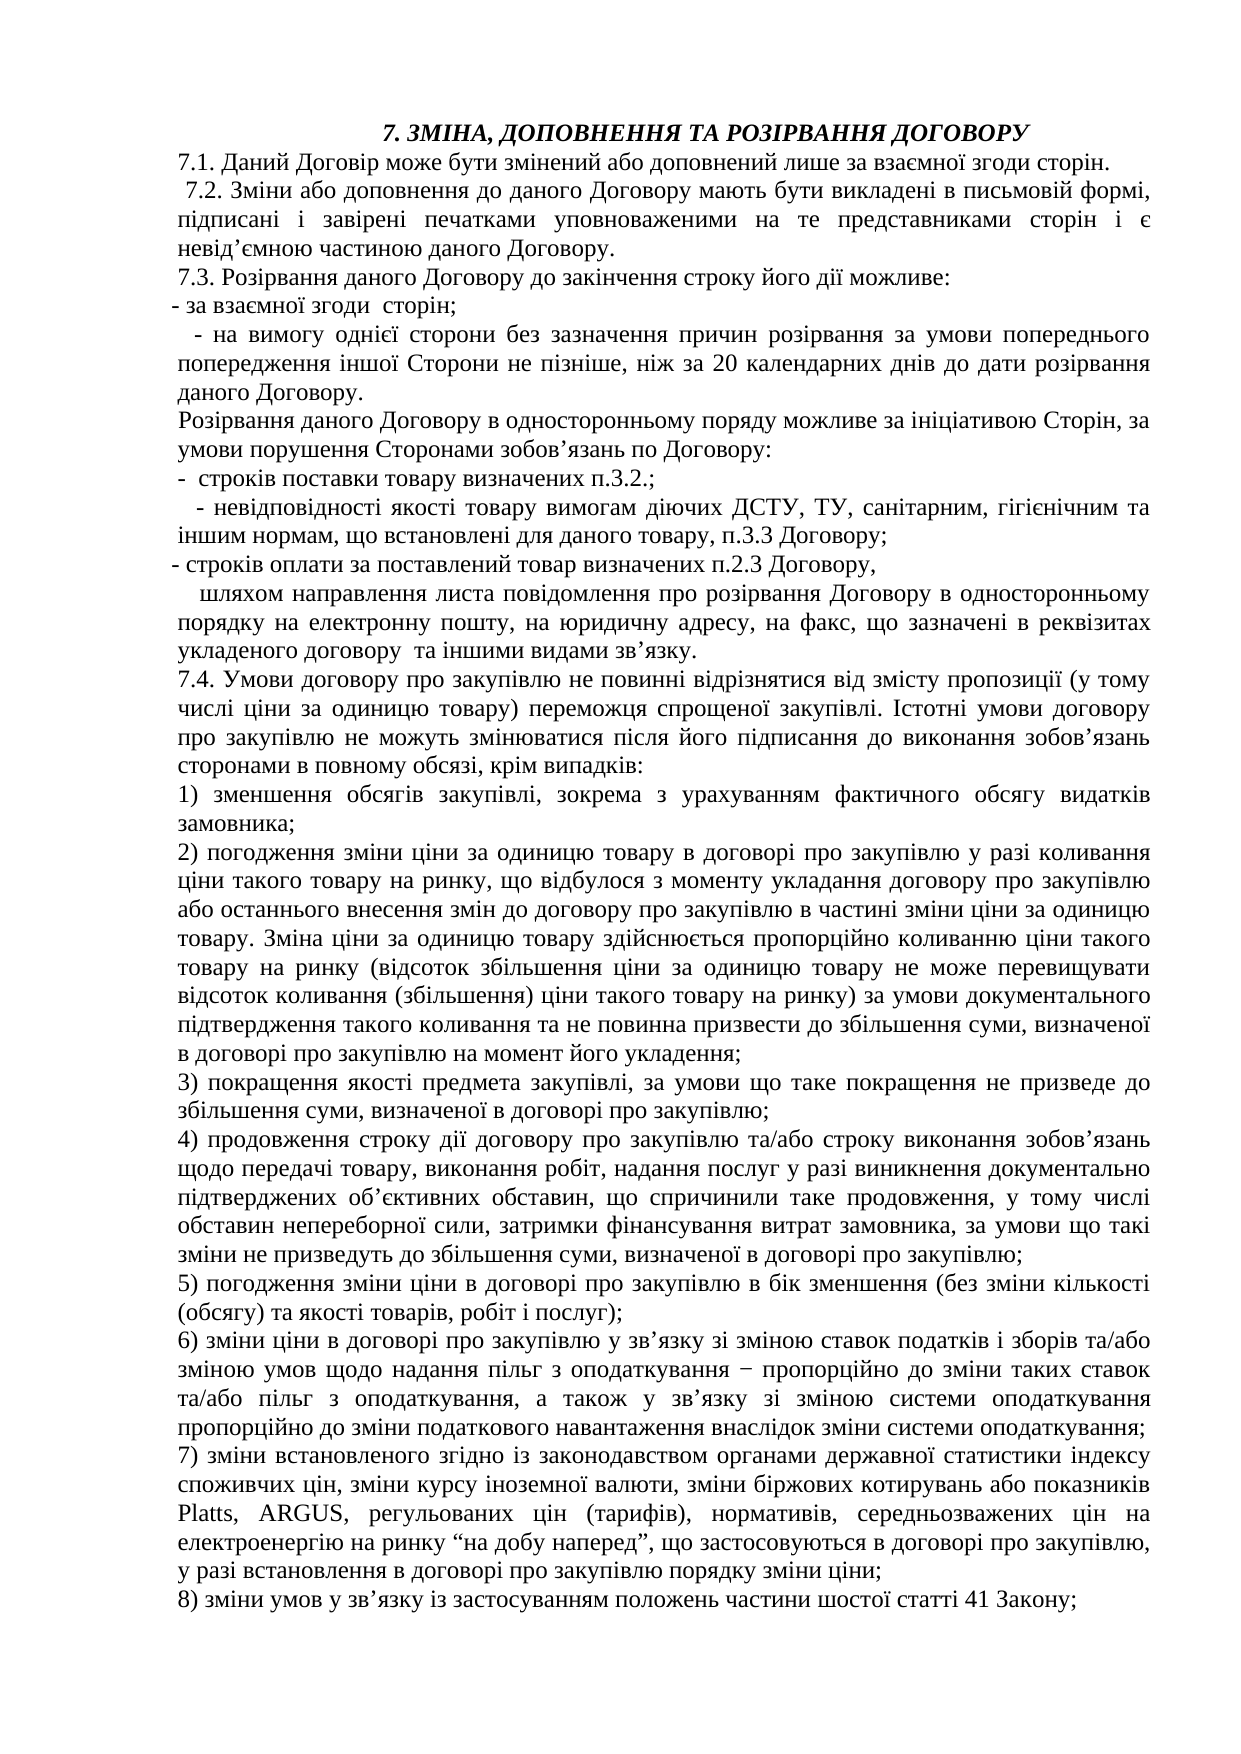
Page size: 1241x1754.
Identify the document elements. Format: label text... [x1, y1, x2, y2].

text 2) погодження зміни ціни за одиницю товару в договорі про закупівлю у разі коливання ціни такого товару на ринку, що відбулося з моменту укладання договору про закупівлю або останнього внесення змін до договору про закупівлю в частині зміни ціни за одиницю товару. Зміна ціни за одиницю товару здійснюється пропорційно коливанню ціни такого товару на ринку (відсоток збільшення ціни за одиницю товару не може перевищувати відсоток коливання (збільшення) ціни такого товару на ринку) за умови документального підтвердження такого коливання та не повинна призвести до збільшення суми, визначеної в договорі про закупівлю на момент його укладення; [177, 837, 1152, 1067]
text шляхом направлення листа повідомлення про розірвання Договору в односторонньому порядку на електронну пошту, на юридичну адресу, на факс, що зазначені в реквізитах укладеного договору та іншими видами зв’язку. [140, 578, 1152, 664]
text 5) погодження зміни ціни в договорі про закупівлю в бік зменшення (без зміни кількості (обсягу) та якості товарів, робіт і послуг); [177, 1268, 1152, 1326]
text 7.2. Зміни або доповнення до даного Договору мають бути викладені в письмовій формі, підписані і завірені печатками уповноваженими на те представниками сторін і є невід’ємною частиною даного Договору. [140, 176, 1152, 262]
text - на вимогу однієї сторони без зазначення причин розірвання за умови попереднього попередження іншої Сторони не пізніше, ніж за 20 календарних днів до дати розірвання даного Договору. [140, 319, 1152, 406]
text - за взаємної згоди сторін; [140, 291, 1152, 319]
text 7.4. Умови договору про закупівлю не повинні відрізнятися від змісту пропозиції (у тому числі ціни за одиницю товару) переможця спрощеної закупівлі. Істотні умови договору про закупівлю не можуть змінюватися після його підписання до виконання зобов’язань сторонами в повному обсязі, крім випадків: [177, 664, 1152, 779]
text - строків оплати за поставлений товар визначених п.2.3 Договору, [140, 549, 1152, 578]
text Розірвання даного Договору в односторонньому поряду можливе за ініціативою Сторін, за умови порушення Сторонами зобов’язань по Договору: [140, 406, 1152, 463]
text 1) зменшення обсягів закупівлі, зокрема з урахуванням фактичного обсягу видатків замовника; [177, 779, 1152, 837]
text 7.1. Даний Договір може бути змінений або доповнений лише за взаємної згоди сторін. [177, 147, 1152, 176]
text - невідповідності якості товару вимогам діючих ДСТУ, ТУ, санітарним, гігієнічним та іншим нормам, що встановлені для даного товару, п.3.3 Договору; [140, 492, 1152, 549]
text 7.3. Розірвання даного Договору до закінчення строку його дії можливе: [140, 262, 1152, 291]
text 4) продовження строку дії договору про закупівлю та/або строку виконання зобов’язань щодо передачі товару, виконання робіт, надання послуг у разі виникнення документально підтверджених об’єктивних обставин, що спричинили таке продовження, у тому числі обставин непереборної сили, затримки фінансування витрат замовника, за умови що такі зміни не призведуть до збільшення суми, визначеної в договорі про закупівлю; [177, 1124, 1152, 1268]
text 3) покращення якості предмета закупівлі, за умови що таке покращення не призведе до збільшення суми, визначеної в договорі про закупівлю; [177, 1067, 1152, 1124]
text 8) зміни умов у зв’язку із застосуванням положень частини шостої статті 41 Закону; [177, 1584, 1152, 1613]
text - строків поставки товару визначених п.3.2.; [140, 463, 1152, 492]
text 7) зміни встановленого згідно із законодавством органами державної статистики індексу споживчих цін, зміни курсу іноземної валюти, зміни біржових котирувань або показників Platts, ARGUS, регульованих цін (тарифів), нормативів, середньозважених цін на електроенергію на ринку “на добу наперед”, що застосовуються в договорі про закупівлю, у разі встановлення в договорі про закупівлю порядку зміни ціни; [177, 1441, 1152, 1584]
text 7. ЗМІНА, ДОПОВНЕННЯ ТА РОЗІРВАННЯ ДОГОВОРУ [259, 118, 1152, 147]
text 6) зміни ціни в договорі про закупівлю у зв’язку зі зміною ставок податків і зборів та/або зміною умов щодо надання пільг з оподаткування − пропорційно до зміни таких ставок та/або пільг з оподаткування, а також у зв’язку зі зміною системи оподаткування пропорційно до зміни податкового навантаження внаслідок зміни системи оподаткування; [177, 1326, 1152, 1441]
